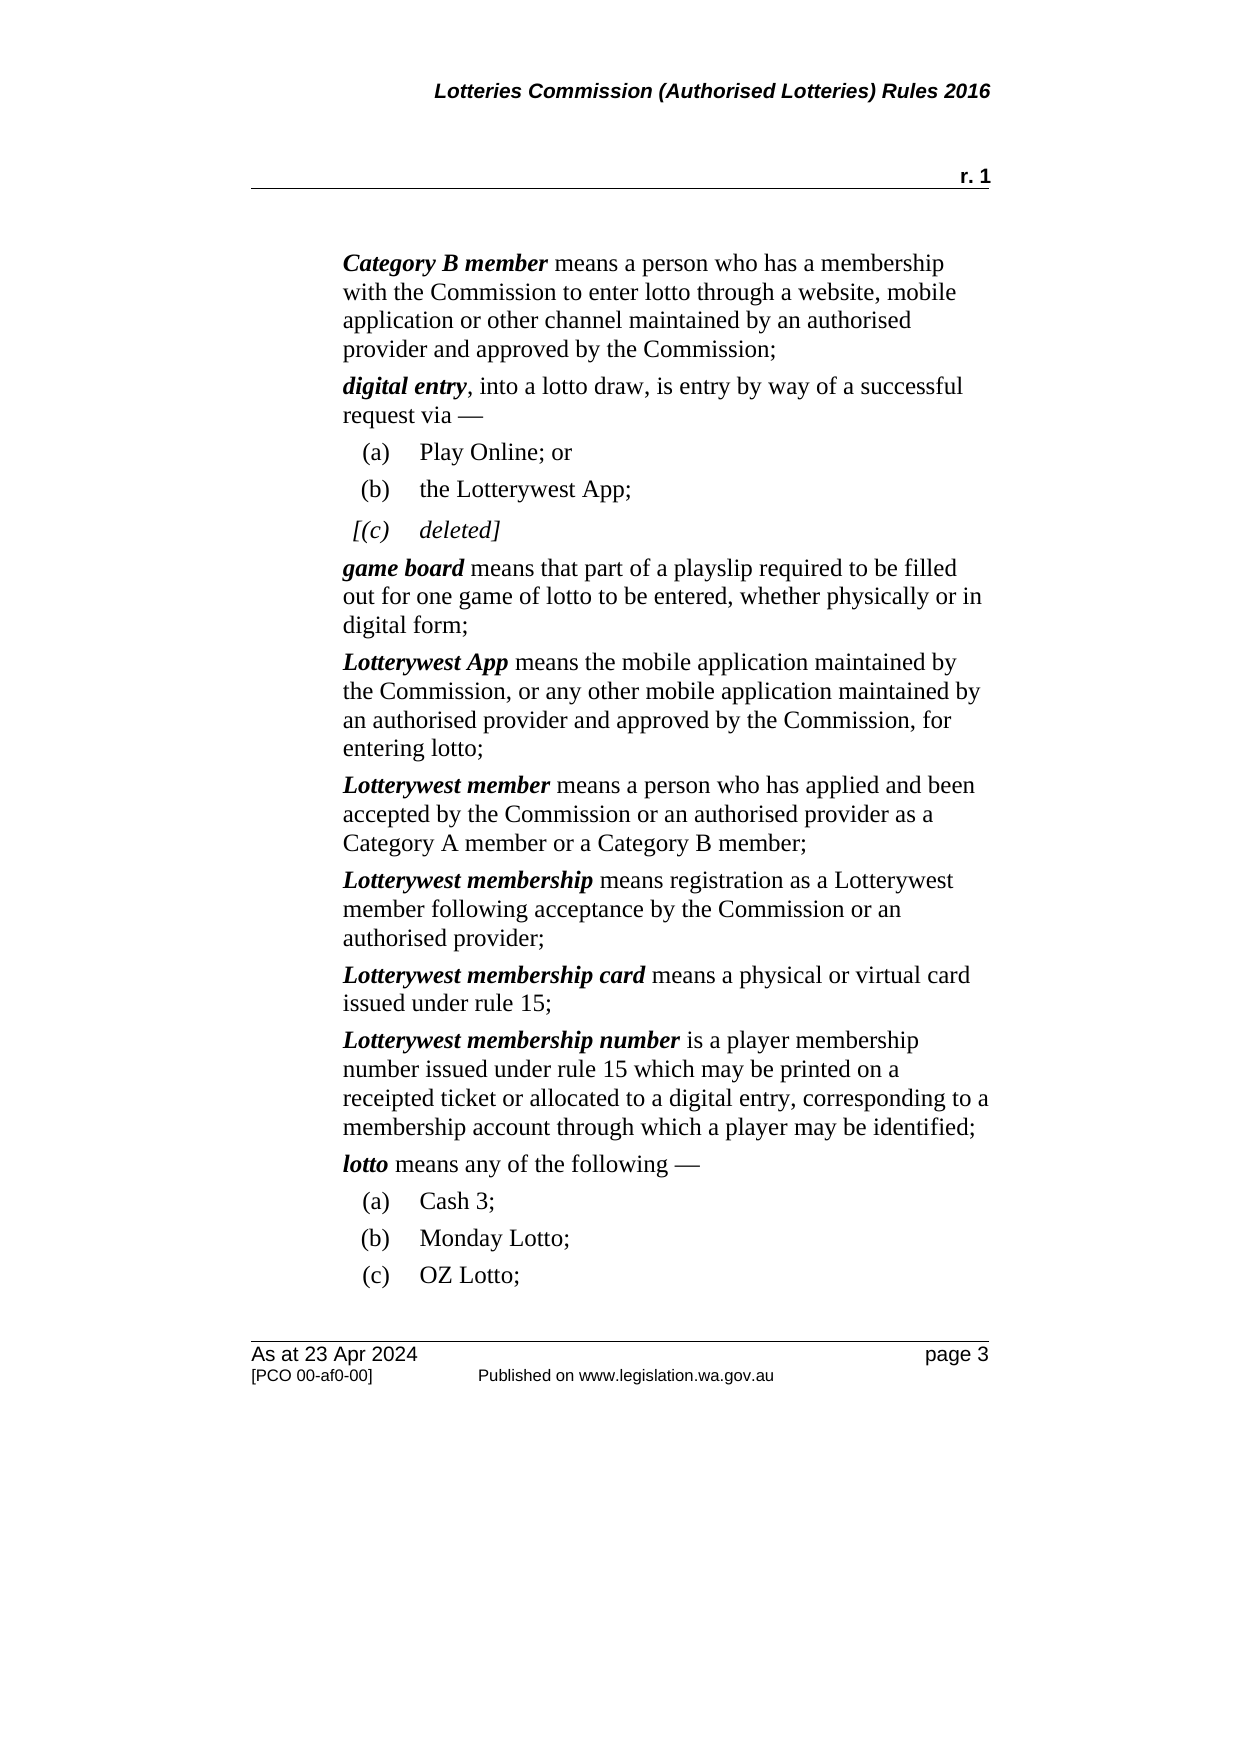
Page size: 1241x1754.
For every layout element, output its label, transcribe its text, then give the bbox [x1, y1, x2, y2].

text (a) Play Online; or [251, 437, 989, 466]
text digital entry, into a lotto draw, is entry by way of a successful request via — [251, 371, 989, 429]
text (c) OZ Lotto; [251, 1260, 989, 1289]
text Lotterywest App means the mobile application maintained by the Commission, or any other mobile application maintained by an authorised provider and approved by the Commission, for entering lotto; [251, 647, 989, 762]
text game board means that part of a playslip required to be filled out for one game of lotto to be entered, whether physically or in digital form; [251, 553, 989, 639]
text Lotterywest membership means registration as a Lotterywest member following acceptance by the Commission or an authorised provider; [251, 865, 989, 951]
text (b) the Lotterywest App; [251, 474, 989, 503]
text (b) Monday Lotto; [251, 1223, 989, 1252]
text [(c) deleted] [251, 516, 989, 544]
text Lotterywest membership card means a physical or virtual card issued under rule 15; [251, 960, 989, 1017]
text Lotterywest member means a person who has applied and been accepted by the Commission or an authorised provider as a Category A member or a Category B member; [251, 771, 989, 857]
text Lotterywest membership number is a player membership number issued under rule 15 which may be printed on a receipted ticket or allocated to a digital entry, corresponding to a membership account through which a player may be identified; [251, 1026, 989, 1141]
text (a) Cash 3; [251, 1186, 989, 1215]
text lotto means any of the following — [251, 1149, 989, 1178]
text Category B member means a person who has a membership with the Commission to enter lotto through a website, mobile application or other channel maintained by an authorised provider and approved by the Commission; [251, 248, 989, 363]
